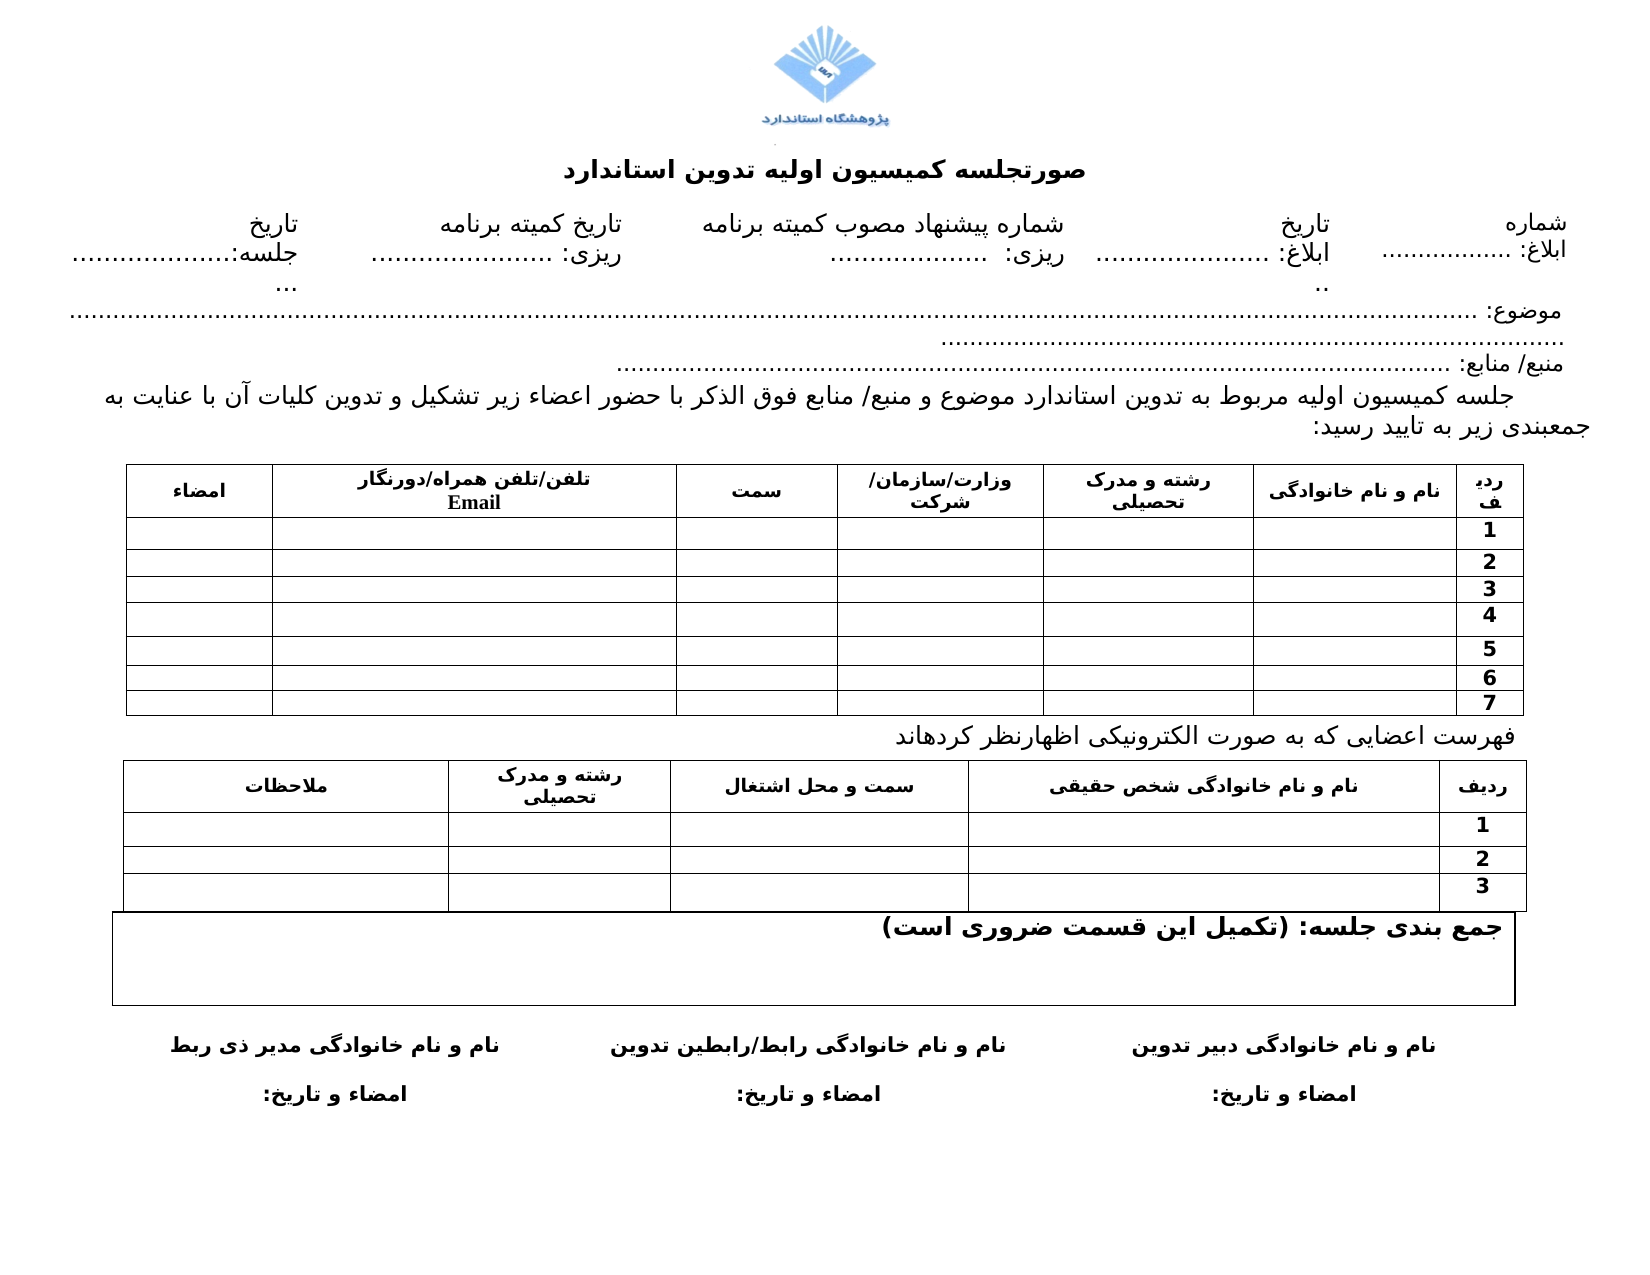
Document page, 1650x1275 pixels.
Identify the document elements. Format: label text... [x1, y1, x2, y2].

text صورتجلسه کمیسیون اولیه تدوین استاندارد [59, 155, 1591, 184]
table_cell منبع/ منابع: ................................................................................................................... [57, 350, 1579, 377]
table_header تاریخ کمیته برنامه ریزی: ....................... [309, 210, 633, 297]
table_cell [1254, 666, 1456, 690]
table_cell 3 [1457, 577, 1523, 602]
table_cell [671, 847, 968, 873]
table_cell 1 [1457, 518, 1523, 549]
table_cell 1 [1440, 813, 1526, 846]
table_cell 5 [1457, 637, 1523, 664]
table_cell [1044, 666, 1253, 690]
table_cell [449, 847, 670, 873]
table_cell 7 [1457, 691, 1523, 715]
table_cell [838, 691, 1043, 715]
table_header امضاء [127, 465, 272, 517]
table_cell [1044, 637, 1253, 664]
table_cell [127, 666, 272, 690]
table_cell [127, 518, 272, 549]
table_header جمع بندی جلسه: (تکمیل این قسمت ضروری است) [113, 913, 1514, 1004]
table_cell [127, 577, 272, 602]
table_cell 6 [1457, 666, 1523, 690]
table_cell [838, 518, 1043, 549]
table_cell [969, 847, 1439, 873]
table_cell 3 [1440, 874, 1526, 911]
table_cell [1044, 577, 1253, 602]
table_cell [677, 637, 837, 664]
table_cell [838, 637, 1043, 664]
table_header تاریخ ابلاغ: ........................ [1076, 210, 1341, 297]
table_cell [677, 550, 837, 576]
table_cell [1254, 691, 1456, 715]
table_cell [124, 813, 448, 846]
text جلسه کمیسیون اولیه مربوط به تدوین استاندارد موضوع و منبع/ منابع فوق الذکر با حضور اعضاء زیر تشکیل و تدوین کلیات آن با عنایت به جمعبندی زیر به تایید رسید: [59, 382, 1591, 440]
table_cell [969, 874, 1439, 911]
table_cell [1044, 603, 1253, 636]
table_cell [671, 813, 968, 846]
table_cell [273, 603, 676, 636]
table_cell [1044, 691, 1253, 715]
table_cell [1044, 550, 1253, 576]
table_cell [273, 691, 676, 715]
table_cell [273, 577, 676, 602]
table_cell [671, 874, 968, 911]
table_cell [1254, 577, 1456, 602]
table_cell [838, 577, 1043, 602]
table_header سمت [677, 465, 837, 517]
table_header نام و نام خانوادگی مدیر ذی ربط امضاء و تاریخ: [117, 1033, 553, 1132]
table_header نام و نام خانوادگی شخص حقیقی [969, 761, 1439, 812]
table_cell [449, 813, 670, 846]
table_header سمت و محل اشتغال [671, 761, 968, 812]
table_cell [273, 666, 676, 690]
table_header شماره پیشنهاد مصوب کمیته برنامه ریزی: .................... [633, 210, 1076, 297]
table_header تاریخ جلسه:....................... [57, 210, 309, 297]
table_cell [273, 550, 676, 576]
table_cell [1254, 603, 1456, 636]
table_cell [124, 874, 448, 911]
table_cell [127, 637, 272, 664]
table_header نام و نام خانوادگی رابط/رابطین تدوین امضاء و تاریخ: [553, 1033, 1063, 1132]
table_header ملاحظات [124, 761, 448, 812]
table_cell [838, 603, 1043, 636]
table_header ردیف [1440, 761, 1526, 812]
table_cell [124, 847, 448, 873]
table_cell 2 [1457, 550, 1523, 576]
table_cell [677, 691, 837, 715]
table_cell [677, 518, 837, 549]
table_header نام و نام خانوادگی [1254, 465, 1456, 517]
table_cell [677, 577, 837, 602]
table_header تلفن/تلفن همراه/دورنگار Email [273, 465, 676, 517]
table_header رشته و مدرک تحصیلی [449, 761, 670, 812]
text فهرست اعضایی که به صورت الکترونیکی اظهارنظر کرده‏اند [59, 721, 1591, 750]
table_cell [1044, 518, 1253, 549]
table_cell [1254, 518, 1456, 549]
table_cell 2 [1440, 847, 1526, 873]
table_cell 4 [1457, 603, 1523, 636]
table_cell [677, 603, 837, 636]
table_cell [677, 666, 837, 690]
table_cell [127, 550, 272, 576]
table_cell [449, 874, 670, 911]
table_cell [1254, 550, 1456, 576]
table_cell [127, 691, 272, 715]
table_header نام و نام خانوادگی دبیر تدوین امضاء و تاریخ: [1064, 1033, 1505, 1132]
picture [734, 6, 916, 163]
table_cell [273, 637, 676, 664]
table_cell [1254, 637, 1456, 664]
table_cell [838, 550, 1043, 576]
table_header شماره ابلاغ: .................. [1341, 210, 1579, 297]
table_cell [838, 666, 1043, 690]
table_header ردیف [1457, 465, 1523, 517]
table_cell [273, 518, 676, 549]
table_header وزارت/سازمان/شرکت [838, 465, 1043, 517]
table_cell [127, 603, 272, 636]
table_cell [969, 813, 1439, 846]
table_cell موضوع: ........................................................................................................................................................................................................................................................................................ [57, 297, 1579, 350]
table_header رشته و مدرک تحصیلی [1044, 465, 1253, 517]
